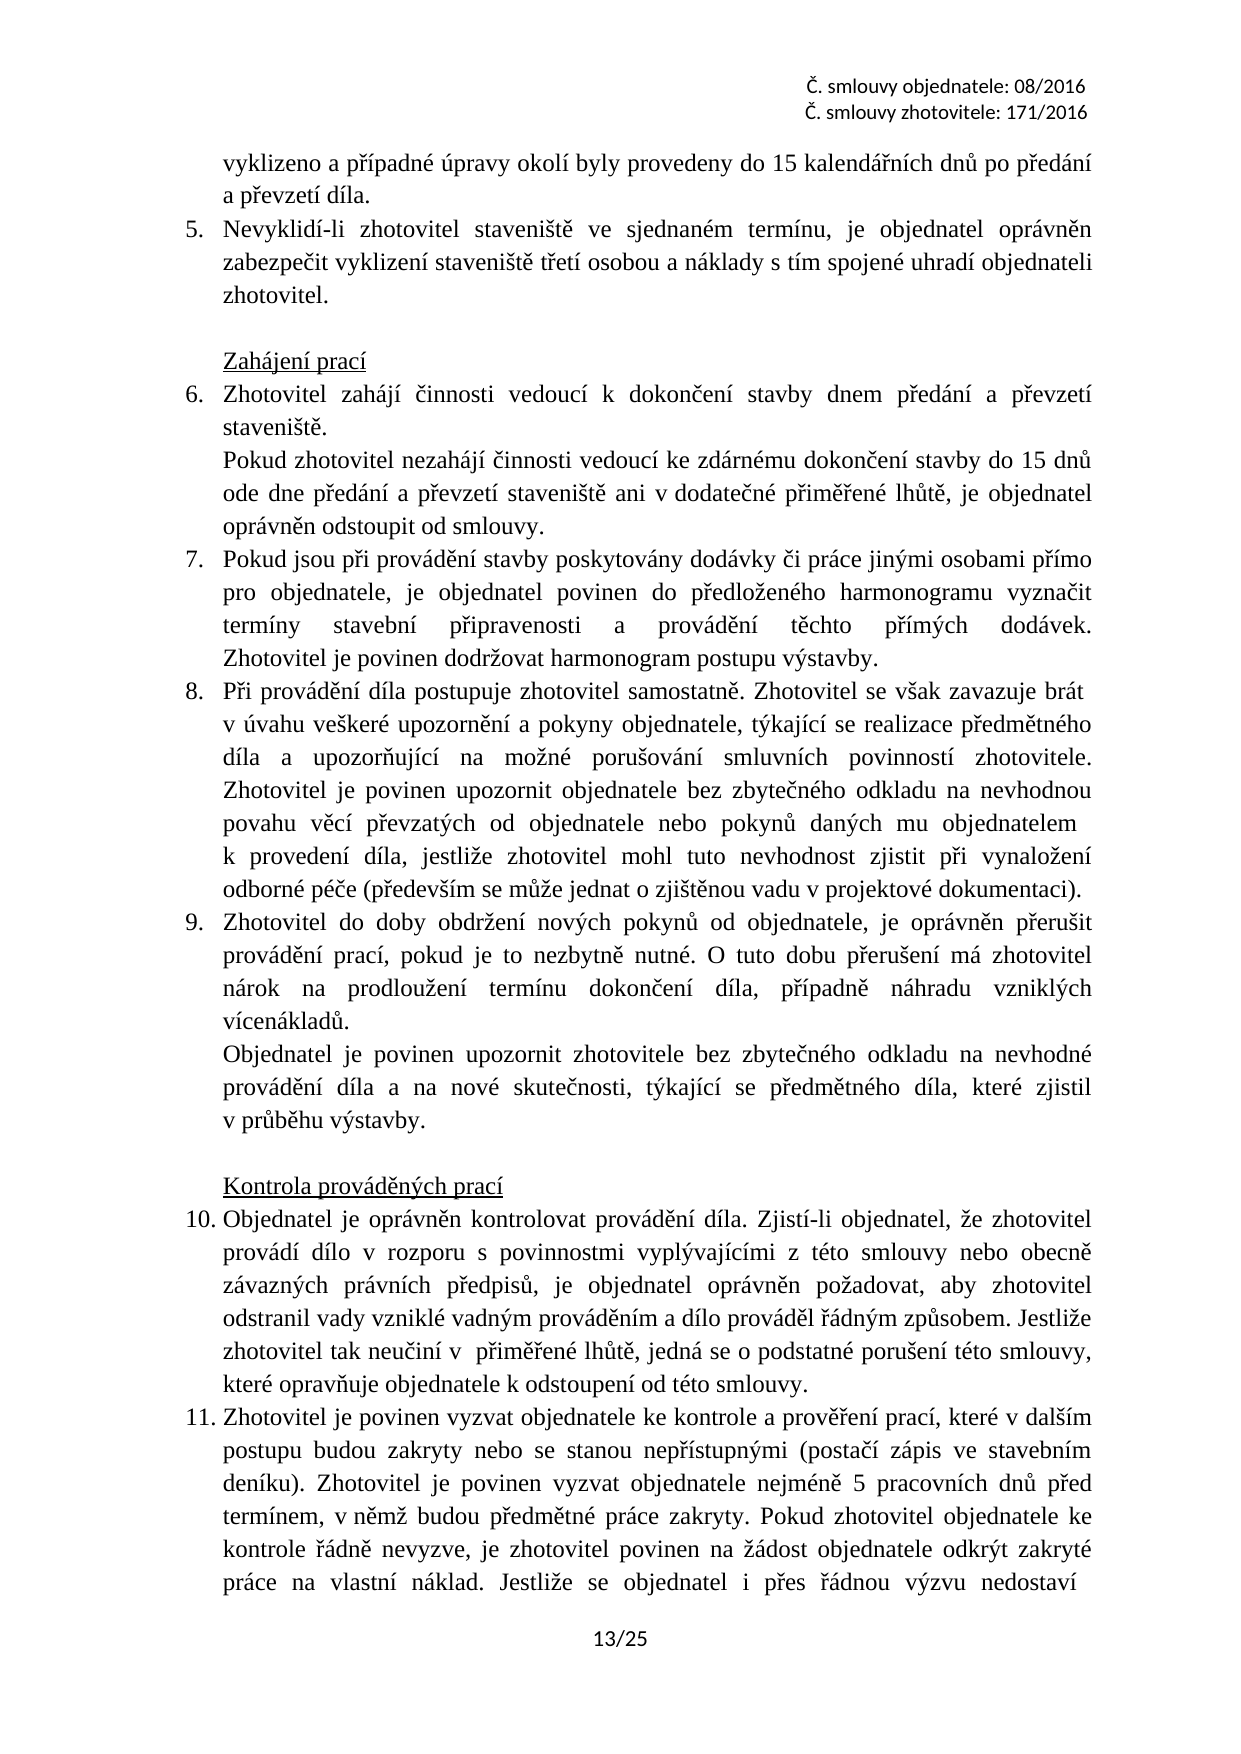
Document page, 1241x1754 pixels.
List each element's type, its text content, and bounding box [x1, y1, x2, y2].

list Kontrola prováděných prací [223, 1171, 1093, 1200]
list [185, 1402, 1093, 1596]
list Objednatel je povinen upozornit zhotovitele bez zbytečného odkladu na nevhodné provádění díla a na nové skutečnosti, týkající se předmětného díla, které zjistil v průběhu výstavby. [223, 1039, 1093, 1134]
list Zhotovitel do doby obdržení nových pokynů od objednatele, je oprávněn přerušit provádění prací, pokud je to nezbytně nutné. O tuto dobu přerušení má zhotovitel nárok na prodloužení termínu dokončení díla, případně náhradu vzniklých vícenákladů. [185, 907, 1093, 1035]
list Objednatel je oprávněn kontrolovat provádění díla. Zjistí-li objednatel, že zhotovitel provádí dílo v rozporu s povinnostmi vyplývajícími z této smlouvy nebo obecně závazných právních předpisů, je objednatel oprávněn požadovat, aby zhotovitel odstranil vady vzniklé vadným prováděním a dílo prováděl řádným způsobem. Jestliže zhotovitel tak neučiní v přiměřené lhůtě, jedná se o podstatné porušení této smlouvy, které opravňuje objednatele k odstoupení od této smlouvy. [185, 1204, 1093, 1398]
list Zahájení prací [223, 346, 1093, 374]
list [185, 148, 1093, 209]
list Při provádění díla postupuje zhotovitel samostatně. Zhotovitel se však zavazuje brát v úvahu veškeré upozornění a pokyny objednatele, týkající se realizace předmětného díla a upozorňující na možné porušování smluvních povinností zhotovitele. Zhotovitel je povinen upozornit objednatele bez zbytečného odkladu na nevhodnou povahu věcí převzatých od objednatele nebo pokynů daných mu objednatelem k provedení díla, jestliže zhotovitel mohl tuto nevhodnost zjistit při vynaložení odborné péče (především se může jednat o zjištěnou vadu v projektové dokumentaci). [185, 676, 1093, 903]
list Pokud jsou při provádění stavby poskytovány dodávky či práce jinými osobami přímo pro objednatele, je objednatel povinen do předloženého harmonogramu vyznačit termíny stavební připravenosti a provádění těchto přímých dodávek. Zhotovitel je povinen dodržovat harmonogram postupu výstavby. [185, 544, 1093, 672]
list Nevyklidí-li zhotovitel staveniště ve sjednaném termínu, je objednatel oprávněn zabezpečit vyklizení staveniště třetí osobou a náklady s tím spojené uhradí objednateli zhotovitel. [185, 214, 1093, 308]
list Zhotovitel zahájí činnosti vedoucí k dokončení stavby dnem předání a převzetí staveniště. Pokud zhotovitel nezahájí činnosti vedoucí ke zdárnému dokončení stavby do 15 dnů ode dne předání a převzetí staveniště ani v dodatečné přiměřené lhůtě, je objednatel oprávněn odstoupit od smlouvy. [185, 379, 1093, 539]
